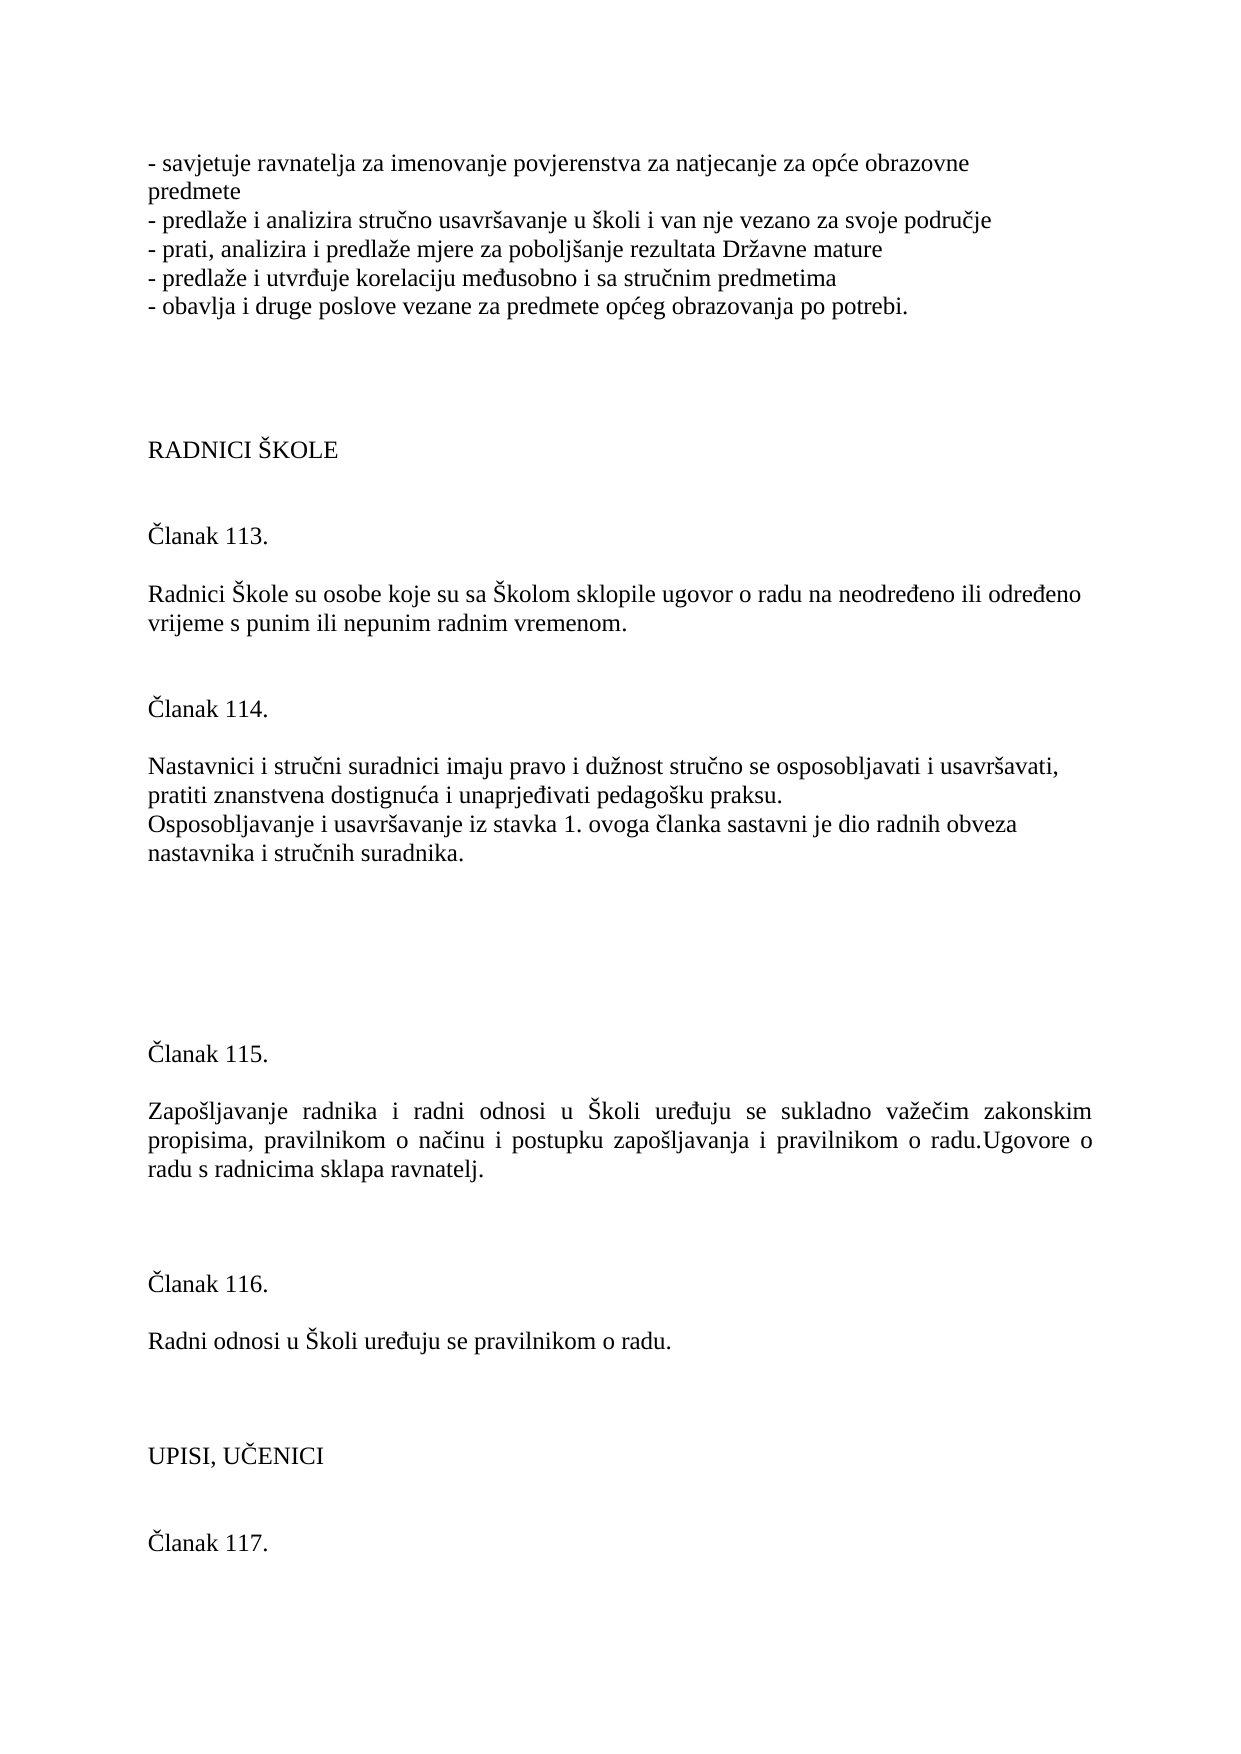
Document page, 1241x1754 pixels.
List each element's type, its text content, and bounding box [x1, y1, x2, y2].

text Radnici Škole su osobe koje su sa Školom sklopile ugovor o radu na neodređeno ili određeno vrijeme s punim ili nepunim radnim vremenom. [148, 579, 1093, 636]
text - predlaže i utvrđuje korelaciju međusobno i sa stručnim predmetima [148, 263, 1093, 291]
text Nastavnici i stručni suradnici imaju pravo i dužnost stručno se osposobljavati i usavršavati, pratiti znanstvena dostignuća i unaprjeđivati pedagošku praksu. [148, 751, 1093, 809]
text Radni odnosi u Školi uređuju se pravilnikom o radu. [148, 1326, 1093, 1355]
text Članak 117. [148, 1528, 1093, 1556]
text Članak 115. [148, 1039, 1093, 1068]
text - obavlja i druge poslove vezane za predmete općeg obrazovanja po potrebi. [148, 291, 1093, 320]
text - savjetuje ravnatelja za imenovanje povjerenstva za natjecanje za opće obrazovne predmete [148, 148, 1093, 205]
text Zapošljavanje radnika i radni odnosi u Školi uređuju se sukladno važečim zakonskim propisima, pravilnikom o načinu i postupku zapošljavanja i pravilnikom o radu.Ugovore o radu s radnicima sklapa ravnatelj. [148, 1096, 1093, 1183]
text Članak 114. [148, 694, 1093, 723]
text UPISI, UČENICI [148, 1441, 1093, 1470]
text RADNICI ŠKOLE [148, 435, 1093, 464]
text Članak 113. [148, 521, 1093, 550]
text Osposobljavanje i usavršavanje iz stavka 1. ovoga članka sastavni je dio radnih obveza nastavnika i stručnih suradnika. [148, 809, 1093, 866]
text Članak 116. [148, 1269, 1093, 1298]
text - prati, analizira i predlaže mjere za poboljšanje rezultata Državne mature [148, 234, 1093, 263]
text - predlaže i analizira stručno usavršavanje u školi i van nje vezano za svoje područje [148, 205, 1093, 234]
